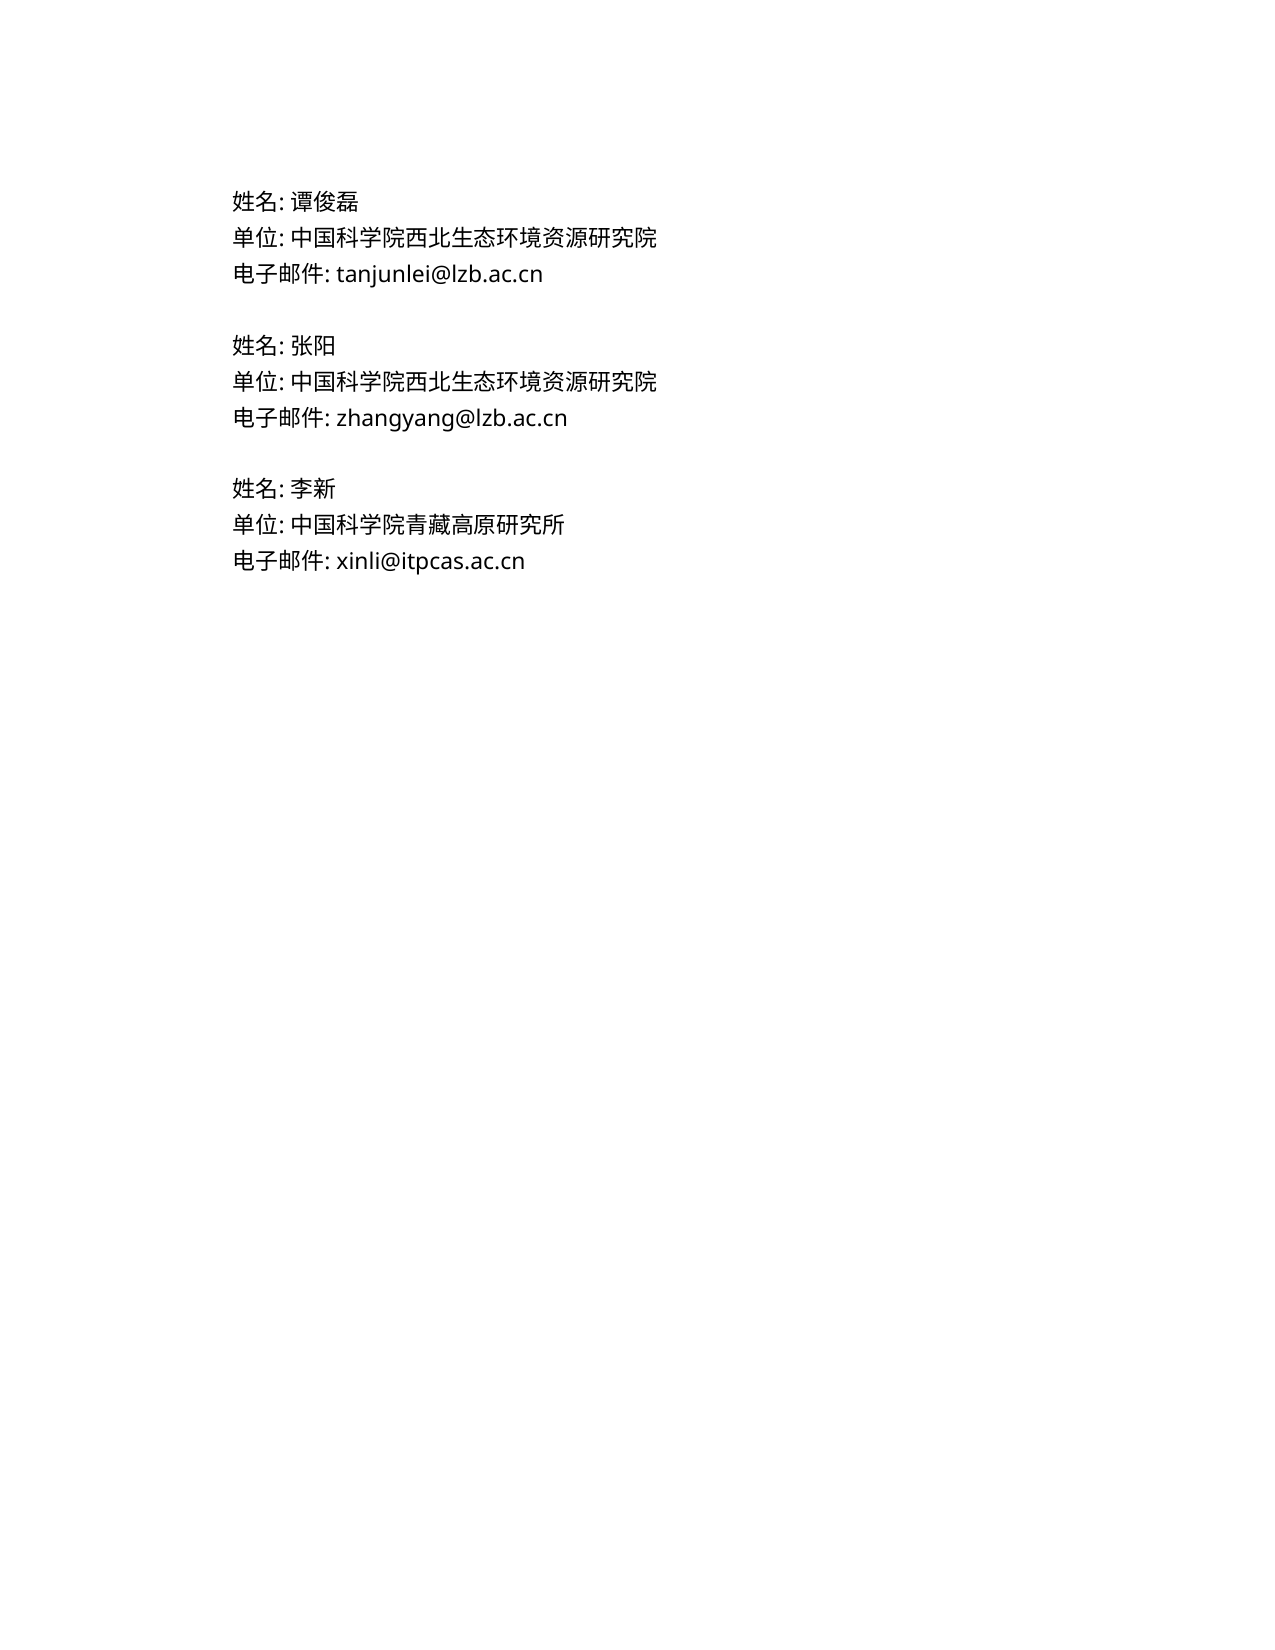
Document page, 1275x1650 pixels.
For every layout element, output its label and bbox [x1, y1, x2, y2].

text [232, 150, 1087, 648]
